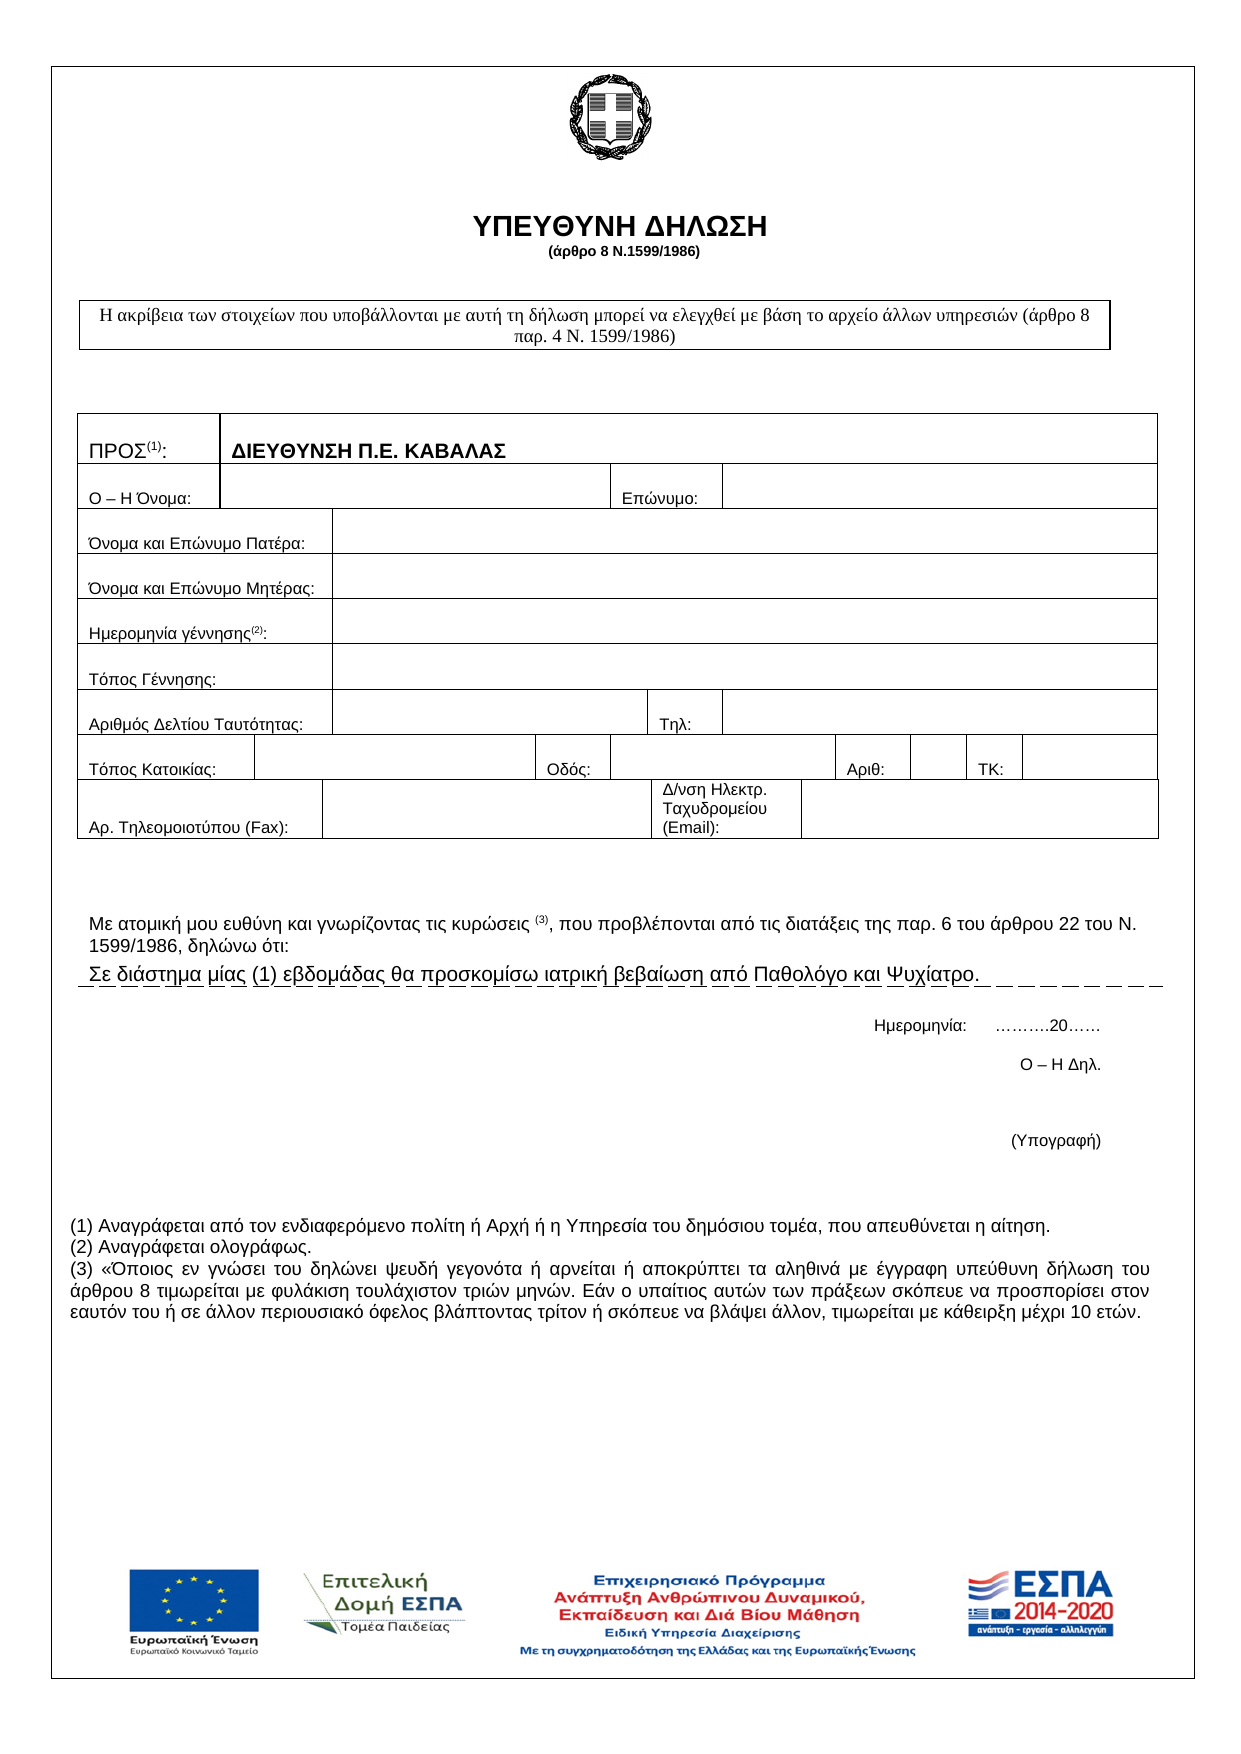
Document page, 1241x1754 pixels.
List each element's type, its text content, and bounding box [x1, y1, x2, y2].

text Ο – Η Δηλ. [89, 1054, 1101, 1073]
table_cell Οδός: [536, 735, 610, 779]
subtitle ΥΠΕΥΘΥΝΗ ΔΗΛΩΣΗ [89, 209, 1152, 243]
table_cell [333, 690, 647, 734]
table_cell Όνομα και Επώνυμο Πατέρα: [78, 509, 332, 553]
table_cell [1023, 735, 1157, 779]
table_cell [255, 735, 535, 779]
table_cell [333, 644, 1157, 688]
table_cell [333, 599, 1157, 643]
table_cell [221, 464, 610, 508]
table_cell [723, 690, 1157, 734]
table_cell [611, 735, 835, 779]
text (Υπογραφή) [89, 1131, 1101, 1150]
table_cell Σε διάστημα μίας (1) εβδομάδας θα προσκομίσω ιατρική βεβαίωση από Παθολόγο και Ψυχίατρο. [78, 956, 1163, 986]
table_cell Ο – Η Όνομα: [78, 464, 219, 508]
table_header Με ατομική μου ευθύνη και γνωρίζοντας τις κυρώσεις (3), που προβλέπονται από τις διατάξεις της παρ. 6 του άρθρου 22 του Ν. 1599/1986, δηλώνω ότι: [78, 891, 1163, 956]
text (1) Αναγράφεται από τον ενδιαφερόμενο πολίτη ή Αρχή ή η Υπηρεσία του δημόσιου τομέα, που απευθύνεται η αίτηση. [70, 1215, 1152, 1236]
picture [567, 73, 654, 162]
table_cell Αρ. Τηλεομοιοτύπου (Fax): [78, 780, 322, 837]
table_cell [333, 509, 1157, 553]
table_cell [333, 554, 1157, 598]
table_cell Αριθ: [836, 735, 910, 779]
table_cell [723, 464, 1157, 508]
table_cell [323, 780, 651, 837]
picture [123, 1565, 1117, 1660]
table_cell [911, 735, 966, 779]
table_cell ΤΚ: [967, 735, 1022, 779]
table_header ΔΙΕΥΘΥΝΣΗ Π.Ε. ΚΑΒΑΛΑΣ [221, 414, 1157, 462]
table_cell Όνομα και Επώνυμο Μητέρας: [78, 554, 332, 598]
table_cell Επώνυμο: [611, 464, 722, 508]
text (2) Αναγράφεται ολογράφως. [70, 1236, 1152, 1258]
text (3) «Όποιος εν γνώσει του δηλώνει ψευδή γεγονότα ή αρνείται ή αποκρύπτει τα αληθινά με έγγραφη υπεύθυνη δήλωση του άρθρου 8 τιμωρείται με φυλάκιση τουλάχιστον τριών μηνών. Εάν ο υπαίτιος αυτών των πράξεων σκόπευε να προσπορίσει στον εαυτόν του ή σε άλλον περιουσιακό όφελος βλάπτοντας τρίτον ή σκόπευε να βλάψει άλλον, τιμωρείται με κάθειρξη μέχρι 10 ετών. [70, 1258, 1152, 1323]
table_cell Αριθμός Δελτίου Ταυτότητας: [78, 690, 332, 734]
subtitle (άρθρο 8 Ν.1599/1986) [89, 243, 1152, 272]
table_header ΠΡΟΣ(1): [78, 414, 219, 462]
table_cell Τηλ: [648, 690, 722, 734]
text Η ακρίβεια των στοιχείων που υποβάλλονται με αυτή τη δήλωση μπορεί να ελεγχθεί με βάση το αρχείο άλλων υπηρεσιών (άρθρο 8 παρ. 4 Ν. 1599/1986) [80, 301, 1109, 349]
table_cell Τόπος Κατοικίας: [78, 735, 254, 779]
table_cell Δ/νση Ηλεκτρ. Ταχυδρομείου (Εmail): [652, 780, 801, 837]
table_cell Ημερομηνία γέννησης(2): [78, 599, 332, 643]
text Ημερομηνία: ……….20…… [89, 1016, 1101, 1035]
table_cell Τόπος Γέννησης: [78, 644, 332, 688]
table_cell [802, 780, 1158, 837]
